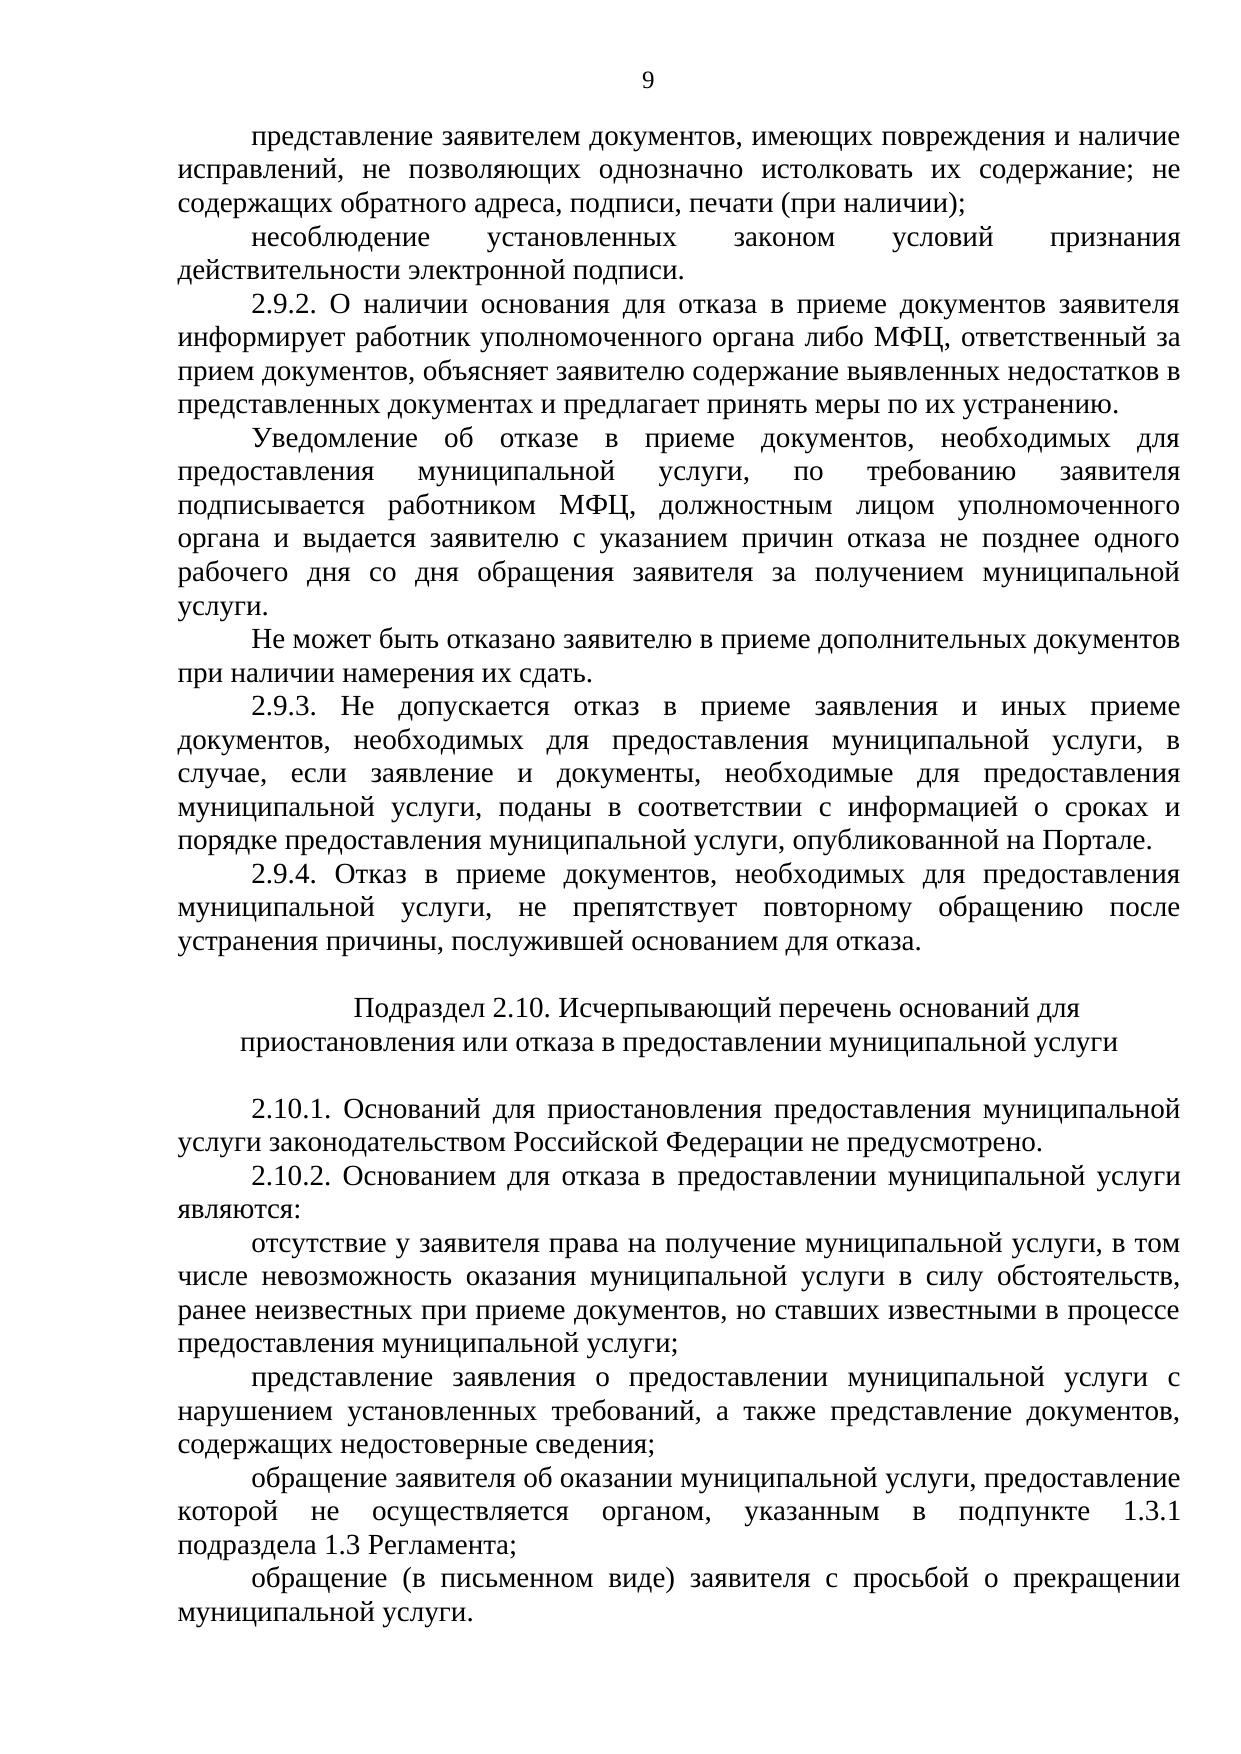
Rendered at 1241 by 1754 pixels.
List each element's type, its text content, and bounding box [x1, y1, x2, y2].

text 2.9.4. Отказ в приеме документов, необходимых для предоставления муниципальной услуги, не препятствует повторному обращению после устранения причины, послужившей основанием для отказа. [177, 856, 1181, 957]
text отсутствие у заявителя права на получение муниципальной услуги, в том числе невозможность оказания муниципальной услуги в силу обстоятельств, ранее неизвестных при приеме документов, но ставших известными в процессе предоставления муниципальной услуги; [177, 1225, 1181, 1359]
text Уведомление об отказе в приеме документов, необходимых для предоставления муниципальной услуги, по требованию заявителя подписывается работником МФЦ, должностным лицом уполномоченного органа и выдается заявителю с указанием причин отказа не позднее одного рабочего дня со дня обращения заявителя за получением муниципальной услуги. [177, 420, 1181, 621]
text обращение заявителя об оказании муниципальной услуги, предоставление которой не осуществляется органом, указанным в подпункте 1.3.1 подраздела 1.3 Регламента; [177, 1460, 1181, 1560]
text Подраздел 2.10. Исчерпывающий перечень оснований для приостановления или отказа в предоставлении муниципальной услуги [177, 990, 1181, 1057]
text 2.9.3. Не допускается отказ в приеме заявления и иных приеме документов, необходимых для предоставления муниципальной услуги, в случае, если заявление и документы, необходимые для предоставления муниципальной услуги, поданы в соответствии с информацией о сроках и порядке предоставления муниципальной услуги, опубликованной на Портале. [177, 688, 1181, 856]
text обращение (в письменном виде) заявителя с просьбой о прекращении муниципальной услуги. [177, 1560, 1181, 1627]
text представление заявителем документов, имеющих повреждения и наличие исправлений, не позволяющих однозначно истолковать их содержание; не содержащих обратного адреса, подписи, печати (при наличии); [177, 118, 1181, 219]
text 2.10.1. Оснований для приостановления предоставления муниципальной услуги законодательством Российской Федерации не предусмотрено. [177, 1091, 1181, 1158]
text 2.10.2. Основанием для отказа в предоставлении муниципальной услуги являются: [177, 1158, 1181, 1225]
text несоблюдение установленных законом условий признания действительности электронной подписи. [177, 219, 1181, 286]
text 2.9.2. О наличии основания для отказа в приеме документов заявителя информирует работник уполномоченного органа либо МФЦ, ответственный за прием документов, объясняет заявителю содержание выявленных недостатков в представленных документах и предлагает принять меры по их устранению. [177, 286, 1181, 420]
text представление заявления о предоставлении муниципальной услуги с нарушением установленных требований, а также представление документов, содержащих недостоверные сведения; [177, 1359, 1181, 1460]
text Не может быть отказано заявителю в приеме дополнительных документов при наличии намерения их сдать. [177, 621, 1181, 688]
